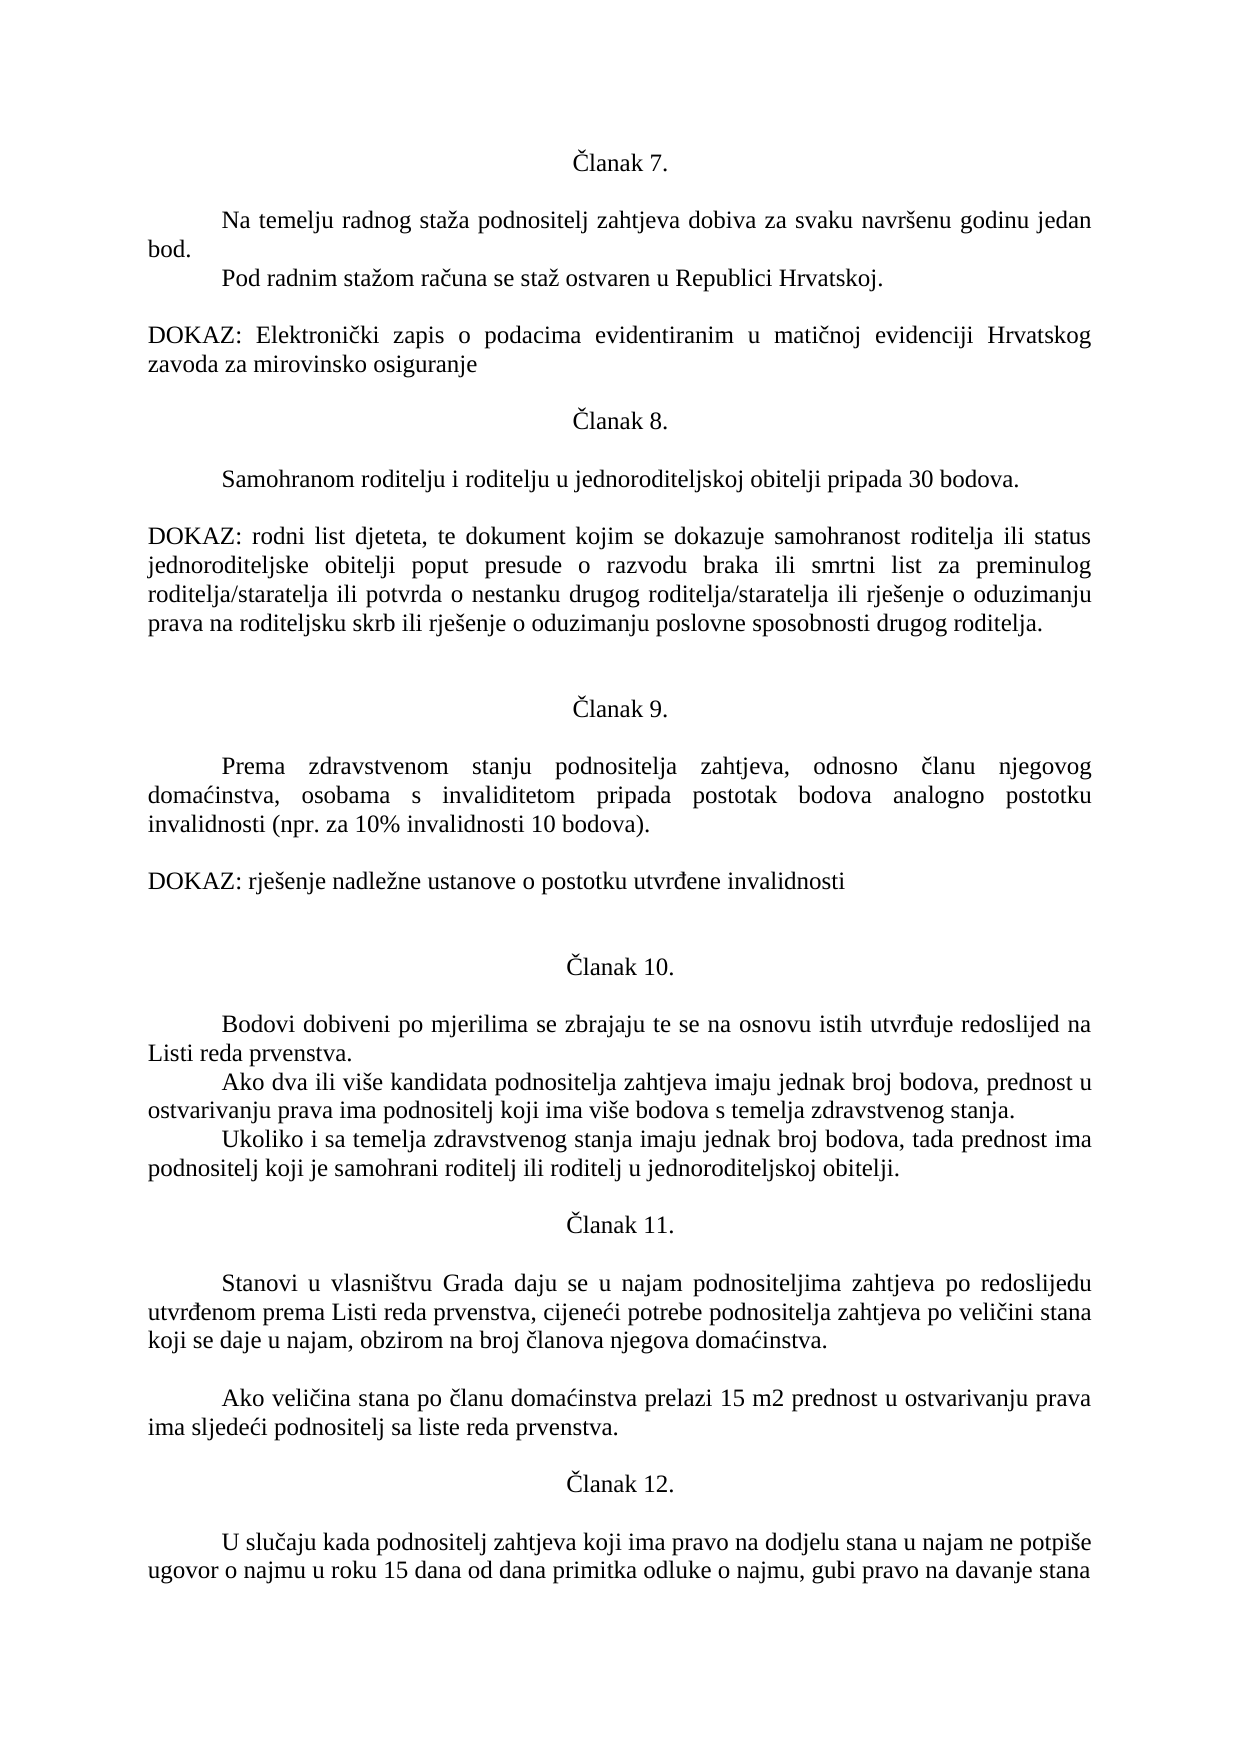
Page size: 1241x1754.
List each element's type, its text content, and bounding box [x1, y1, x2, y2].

text Članak 12. [148, 1469, 1093, 1498]
text Samohranom roditelju i roditelju u jednoroditeljskoj obitelji pripada 30 bodova. [148, 464, 1093, 493]
text Stanovi u vlasništvu Grada daju se u najam podnositeljima zahtjeva po redoslijedu utvrđenom prema Listi reda prvenstva, cijeneći potrebe podnositelja zahtjeva po veličini stana koji se daje u najam, obzirom na broj članova njegova domaćinstva. [148, 1268, 1093, 1354]
text DOKAZ: Elektronički zapis o podacima evidentiranim u matičnoj evidenciji Hrvatskog zavoda za mirovinsko osiguranje [148, 320, 1093, 378]
text Ako veličina stana po članu domaćinstva prelazi 15 m2 prednost u ostvarivanju prava ima sljedeći podnositelj sa liste reda prvenstva. [148, 1383, 1093, 1441]
text Pod radnim stažom računa se staž ostvaren u Republici Hrvatskoj. [148, 263, 1093, 291]
text U slučaju kada podnositelj zahtjeva koji ima pravo na dodjelu stana u najam ne potpiše ugovor o najmu u roku 15 dana od dana primitka odluke o najmu, gubi pravo na davanje stana [148, 1527, 1093, 1584]
text DOKAZ: rješenje nadležne ustanove o postotku utvrđene invalidnosti [148, 866, 1093, 895]
text Članak 8. [148, 406, 1093, 435]
text Bodovi dobiveni po mjerilima se zbrajaju te se na osnovu istih utvrđuje redoslijed na Listi reda prvenstva. [148, 1009, 1093, 1067]
text Članak 7. [148, 148, 1093, 176]
text Članak 10. [148, 952, 1093, 981]
text Na temelju radnog staža podnositelj zahtjeva dobiva za svaku navršenu godinu jedan bod. [148, 205, 1093, 263]
text Članak 9. [148, 694, 1093, 723]
text DOKAZ: rodni list djeteta, te dokument kojim se dokazuje samohranost roditelja ili status jednoroditeljske obitelji poput presude o razvodu braka ili smrtni list za preminulog roditelja/staratelja ili potvrda o nestanku drugog roditelja/staratelja ili rješenje o oduzimanju prava na roditeljsku skrb ili rješenje o oduzimanju poslovne sposobnosti drugog roditelja. [148, 521, 1093, 636]
text Ako dva ili više kandidata podnositelja zahtjeva imaju jednak broj bodova, prednost u ostvarivanju prava ima podnositelj koji ima više bodova s temelja zdravstvenog stanja. [148, 1067, 1093, 1124]
text Ukoliko i sa temelja zdravstvenog stanja imaju jednak broj bodova, tada prednost ima podnositelj koji je samohrani roditelj ili roditelj u jednoroditeljskoj obitelji. [148, 1124, 1093, 1182]
text Članak 11. [148, 1211, 1093, 1239]
text Prema zdravstvenom stanju podnositelja zahtjeva, odnosno članu njegovog domaćinstva, osobama s invaliditetom pripada postotak bodova analogno postotku invalidnosti (npr. za 10% invalidnosti 10 bodova). [148, 751, 1093, 838]
